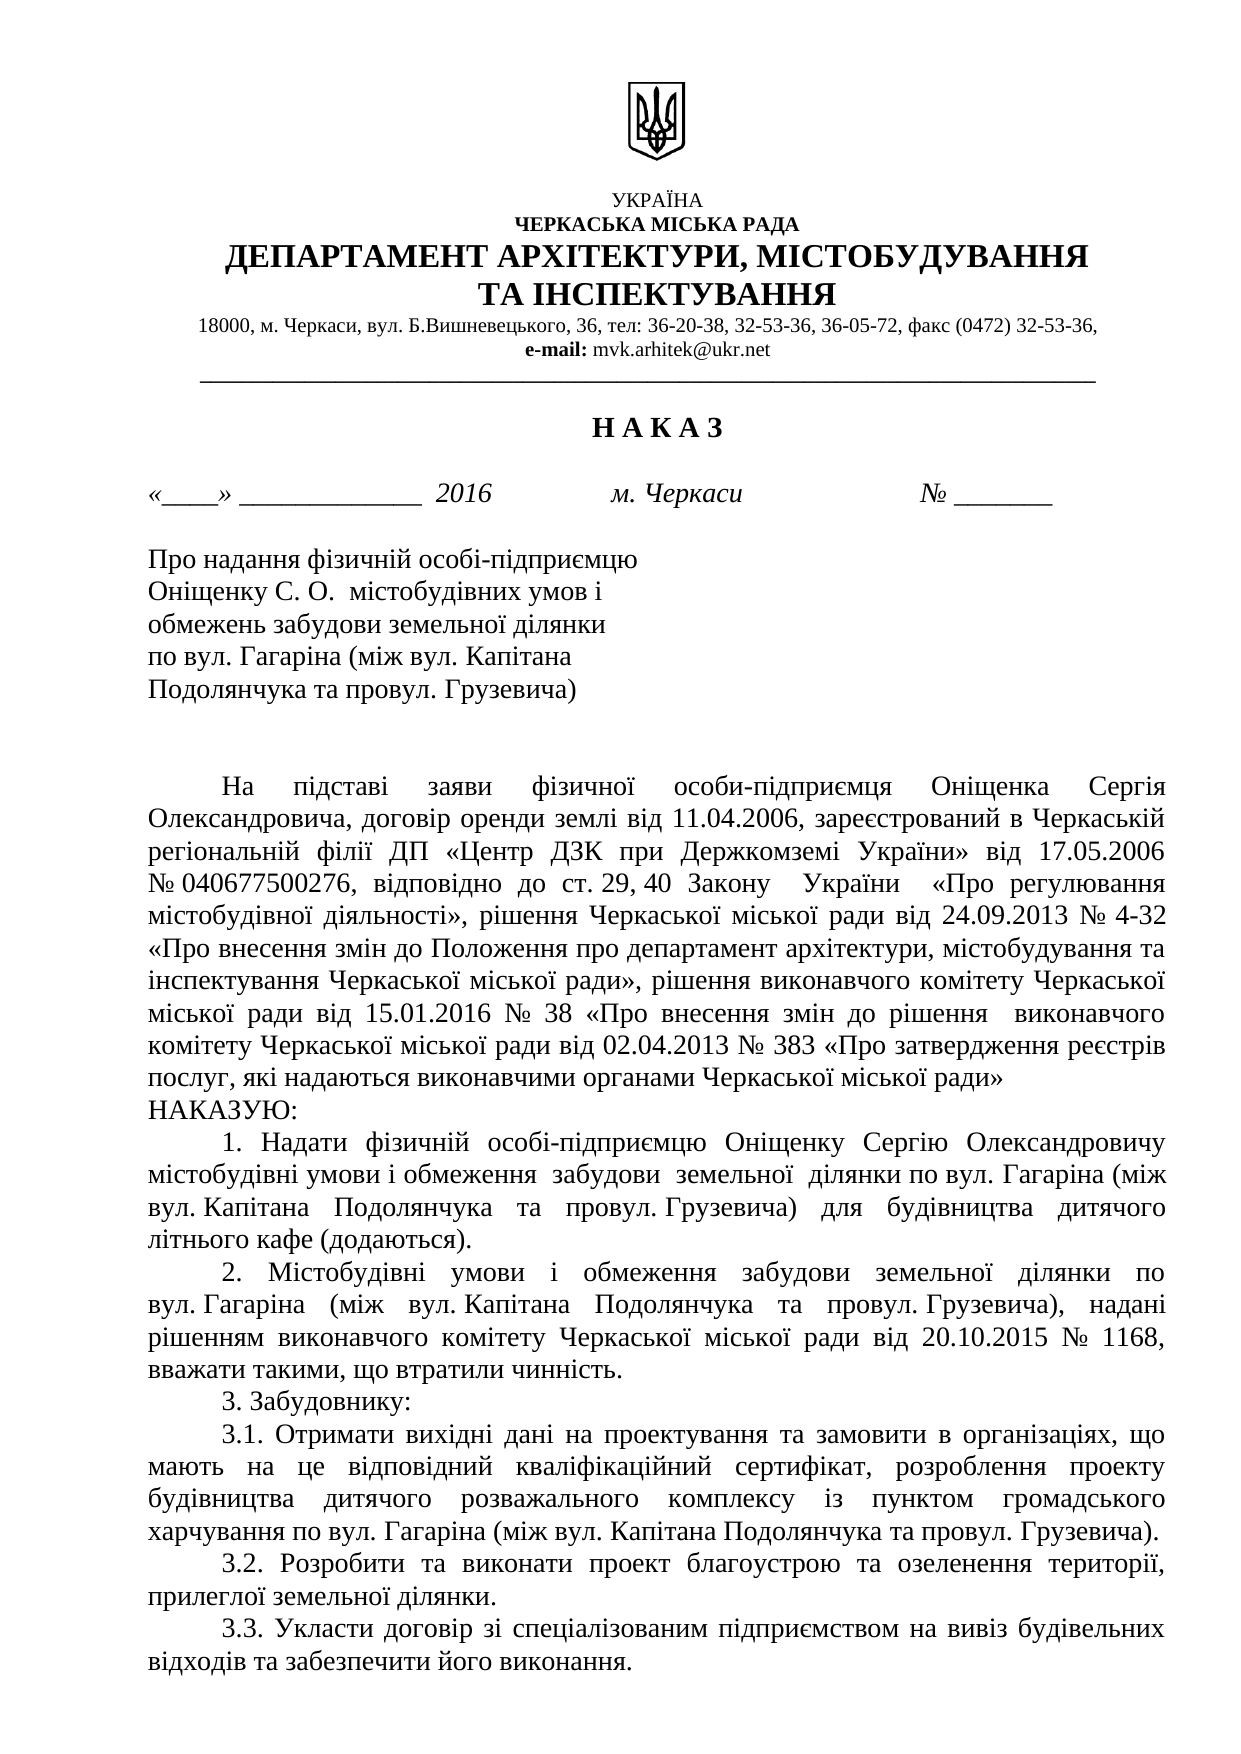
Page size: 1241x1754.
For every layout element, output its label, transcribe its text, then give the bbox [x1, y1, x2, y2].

text 3.1. Отримати вихідні дані на проектування та замовити в організаціях, що мають на це відповідний кваліфікаційний сертифікат, розроблення проекту будівництва дитячого розважального комплексу із пунктом громадського харчування по вул. Гагаріна (між вул. Капітана Подолянчука та провул. Грузевича). [148, 1417, 1167, 1546]
text НАКАЗУЮ: [148, 1093, 1167, 1125]
text e-mail: mvk.arhitek@ukr.net [129, 337, 1167, 361]
text 3. Забудовнику: [148, 1384, 1167, 1417]
text . Черкаси, вул. Б.Вишневецького, 36, тел: 36-20-38, 32-53-36, 36-05-72, факс (0472) 32-53-36, [129, 313, 1167, 337]
picture [626, 82, 688, 164]
text Подолянчука та провул. Грузевича) [148, 672, 1167, 704]
text «____» _____________ 2016 м. Черкаси № _______ [148, 476, 1167, 508]
text Про надання фізичній особі-підприємцю [148, 542, 1167, 574]
text обмежень забудови земельної ділянки [148, 607, 1167, 639]
text ТА ІНСПЕКТУВАННЯ [148, 274, 1167, 313]
text ДЕПАРТАМЕНТ АРХІТЕКТУРИ, МІСТОБУДУВАННЯ [148, 236, 1167, 274]
text ЧЕРКАСЬКА МІСЬКА РАДА [148, 212, 1167, 236]
text 3.3. Укласти договір зі спеціалізованим підприємством на вивіз будівельних відходів та забезпечити його виконання. [148, 1611, 1167, 1676]
text Оніщенку С. О. містобудівних умов і [148, 574, 1167, 607]
text ______________________________________________________________________________________ [129, 361, 1167, 385]
text На підставі заяви фізичної особи-підприємця Оніщенка Сергія Олександровича, договір оренди землі від 11.04.2006, зареєстрований в Черкаській регіональній філії ДП «Центр ДЗК при Держкомземі України» від 17.05.2006 № 040677500276, відповідно до ст. 29, 40 Закону України «Про регулювання містобудівної діяльності», рішення Черкаської міської ради від 24.09.2013 № 4-32 «Про внесення змін до Положення про департамент архітектури, містобудування та інспектування Черкаської міської ради», рішення виконавчого комітету Черкаської міської ради від 15.01.2016 № 38 «Про внесення змін до рішення виконавчого комітету Черкаської міської ради від 02.04.2013 № 383 «Про затвердження реєстрів послуг, які надаються виконавчими органами Черкаської міської ради» [148, 769, 1167, 1093]
text 1. Надати фізичній особі-підприємцю Оніщенку Сергію Олександровичу містобудівні умови і обмеження забудови земельної ділянки по вул. Гагаріна (між вул. Капітана Подолянчука та провул. Грузевича) для будівництва дитячого літнього кафе (додаються). [148, 1125, 1167, 1255]
text по вул. Гагаріна (між вул. Капітана [148, 639, 1167, 672]
text 3.2. Розробити та виконати проект благоустрою та озеленення території, прилеглої земельної ділянки. [148, 1546, 1167, 1611]
text Н А К А З [148, 410, 1167, 444]
text 2. Містобудівні умови і обмеження забудови земельної ділянки по вул. Гагаріна (між вул. Капітана Подолянчука та провул. Грузевича), надані рішенням виконавчого комітету Черкаської міської ради від 20.10.2015 № 1168, вважати такими, що втратили чинність. [148, 1255, 1167, 1384]
text УКРАЇНА [148, 188, 1167, 212]
